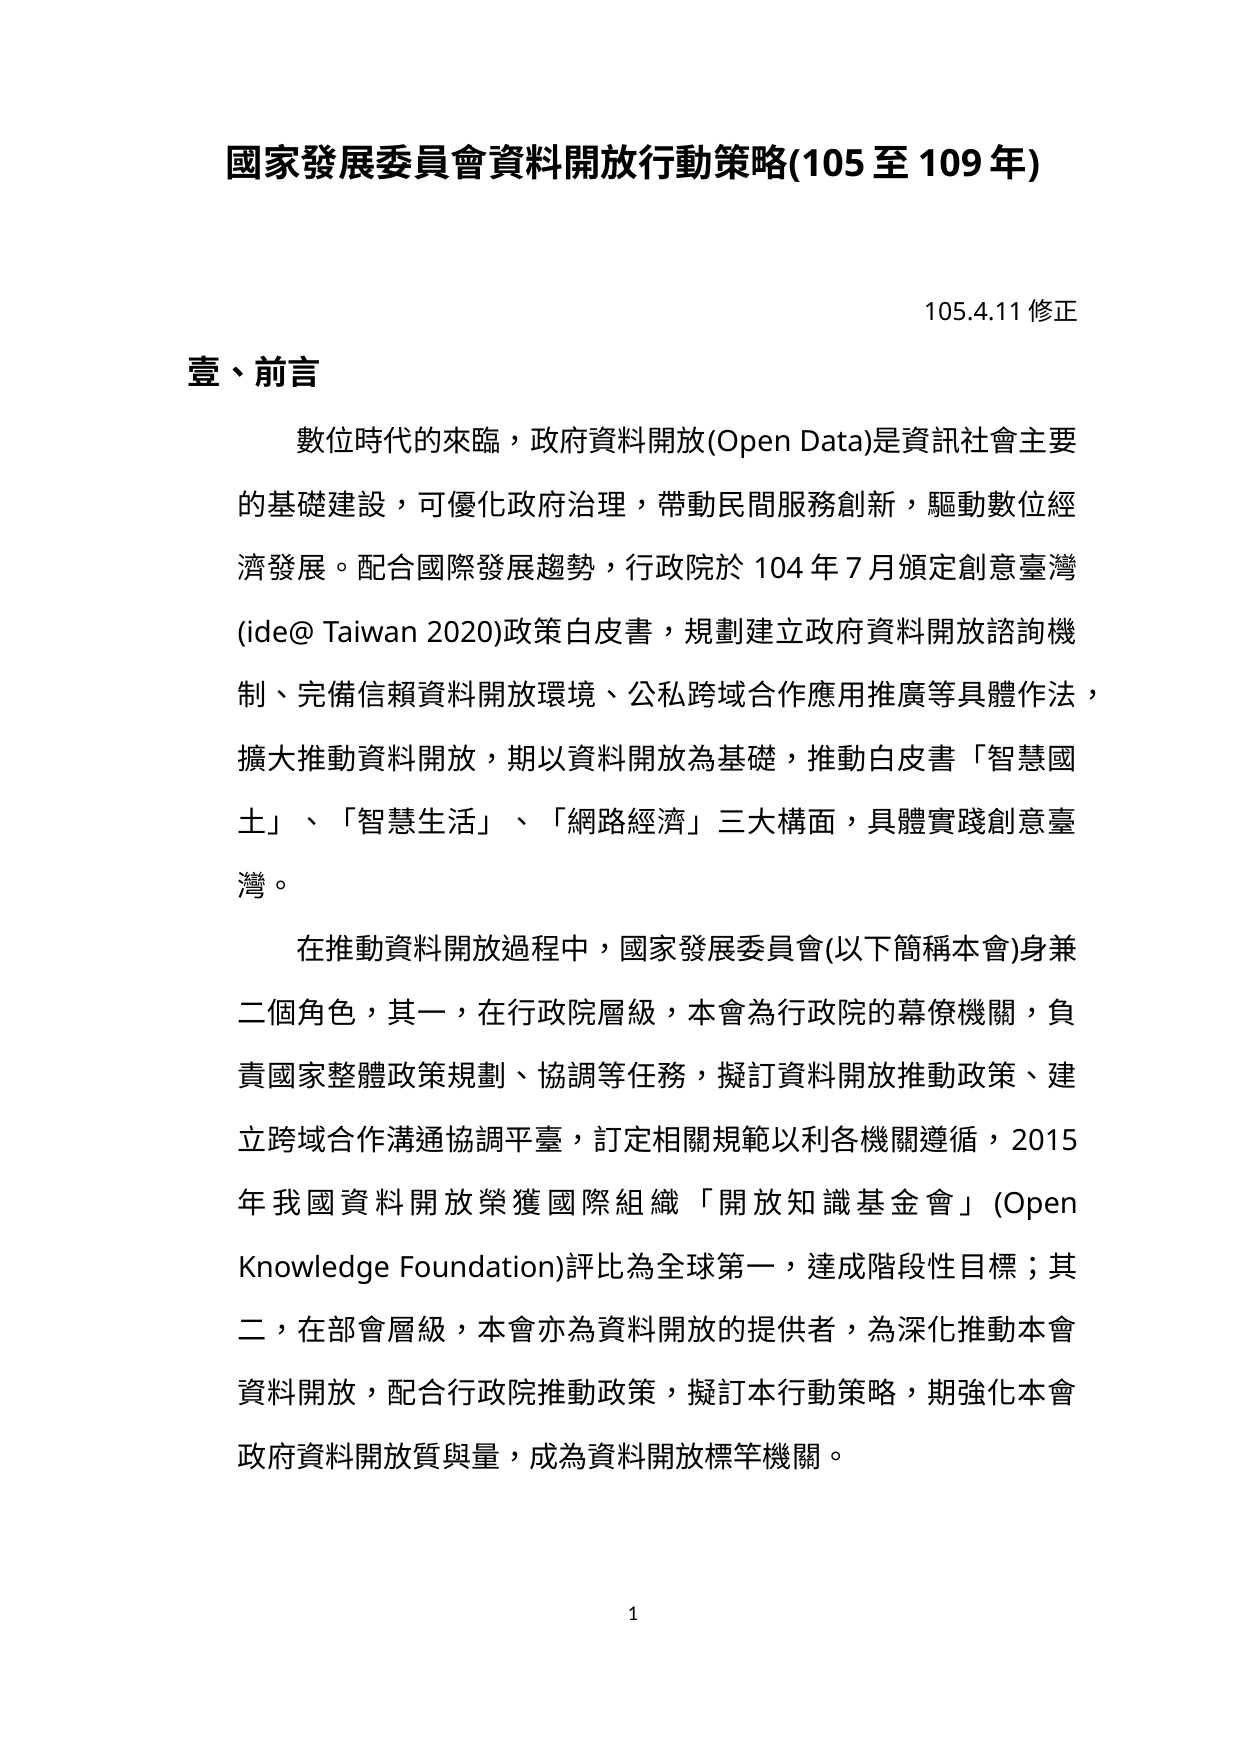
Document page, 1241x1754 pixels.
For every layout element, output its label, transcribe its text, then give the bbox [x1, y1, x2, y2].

list 前言 [188, 346, 1078, 394]
text 國家發展委員會資料開放行動策略(105至109年) [187, 133, 1078, 187]
list 數位時代的來臨，政府資料開放(Open Data)是資訊社會主要的基礎建設，可優化政府治理，帶動民間服務創新，驅動數位經濟發展。配合國際發展趨勢，行政院於104年7月頒定創意臺灣(ide@ Taiwan 2020)政策白皮書，規劃建立政府資料開放諮詢機制、完備信賴資料開放環境、公私跨域合作應用推廣等具體作法，擴大推動資料開放，期以資料開放為基礎，推動白皮書「智慧國土」、「智慧生活」、「網路經濟」三大構面，具體實踐創意臺灣。 [237, 418, 1078, 904]
list 在推動資料開放過程中，國家發展委員會(以下簡稱本會)身兼二個角色，其一，在行政院層級，本會為行政院的幕僚機關，負責國家整體政策規劃、協調等任務，擬訂資料開放推動政策、建立跨域合作溝通協調平臺，訂定相關規範以利各機關遵循，2015年我國資料開放榮獲國際組織「開放知識基金會」(Open Knowledge Foundation)評比為全球第一，達成階段性目標；其二，在部會層級，本會亦為資料開放的提供者，為深化推動本會資料開放，配合行政院推動政策，擬訂本行動策略，期強化本會政府資料開放質與量，成為資料開放標竿機關。 [238, 926, 1078, 1476]
text 105.4.11修正 [187, 291, 1078, 327]
